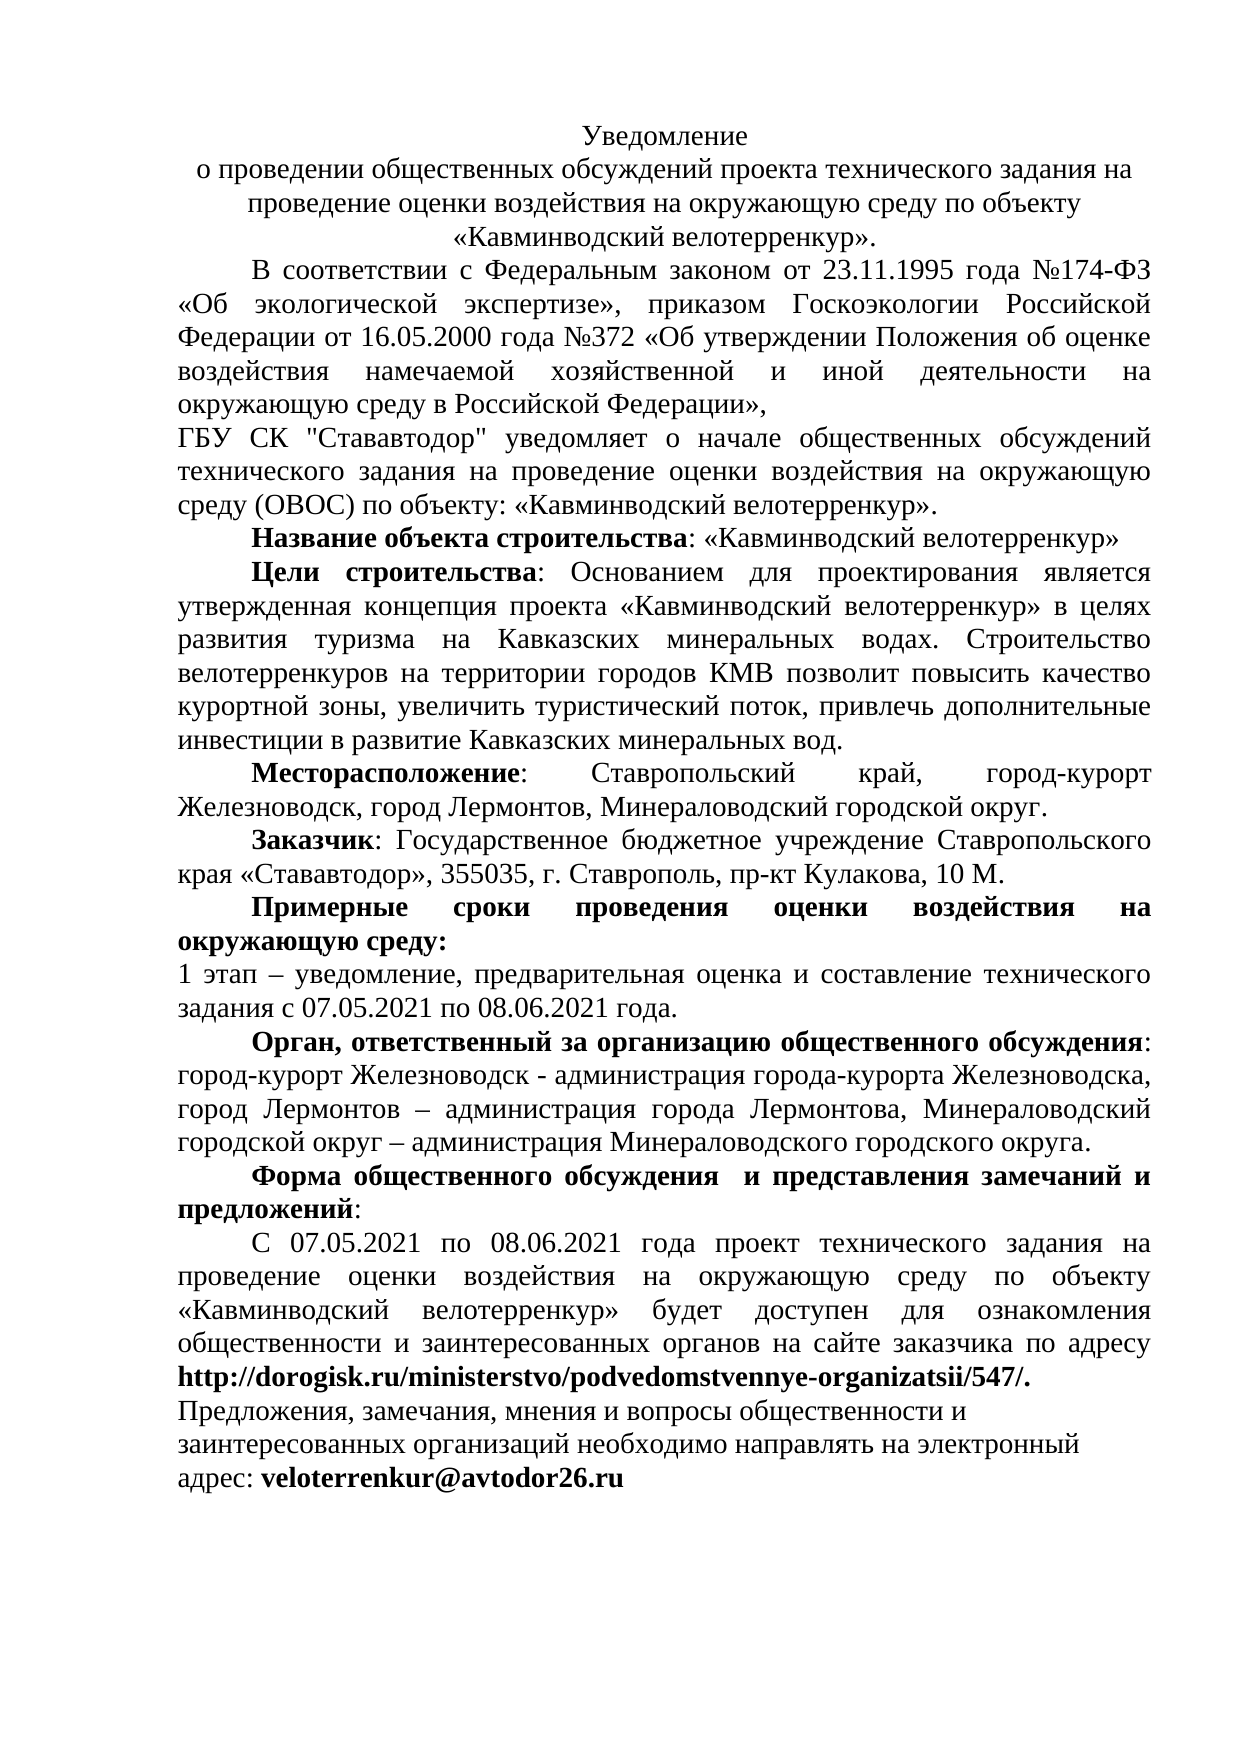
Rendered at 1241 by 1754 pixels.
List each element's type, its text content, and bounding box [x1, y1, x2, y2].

text ГБУ СК "Стававтодор" уведомляет о начале общественных обсуждений технического задания на проведение оценки воздействия на окружающую среду (ОВОС) по объекту: «Кавминводский велотерренкур». [177, 420, 1152, 521]
text Заказчик: Государственное бюджетное учреждение Ставропольского края «Стававтодор», 355035, г. Ставрополь, пр-кт Кулакова, 10 М. [177, 822, 1152, 889]
text Примерные сроки проведения оценки воздействия на окружающую среду: [177, 889, 1152, 957]
text В соответствии с Федеральным законом от 23.11.1995 года №174-ФЗ «Об экологической экспертизе», приказом Госкоэкологии Российской Федерации от 16.05.2000 года №372 «Об утверждении Положения об оценке воздействия намечаемой хозяйственной и иной деятельности на окружающую среду в Российской Федерации», [177, 252, 1152, 420]
text Месторасположение: Ставропольский край, город-курорт Железноводск, город Лермонтов, Минераловодский городской округ. [177, 755, 1152, 822]
text Предложения, замечания, мнения и вопросы общественности и заинтересованных организаций необходимо направлять на электронный адрес: veloterrenkur@avtodor26.ru [177, 1393, 1152, 1493]
text Орган, ответственный за организацию общественного обсуждения: город-курорт Железноводск - администрация города-курорта Железноводска, город Лермонтов – администрация города Лермонтова, Минераловодский городской округ – администрация Минераловодского городского округа. [177, 1024, 1152, 1158]
text 1 этап – уведомление, предварительная оценка и составление технического задания с 07.05.2021 по 08.06.2021 года. [177, 957, 1152, 1024]
text о проведении общественных обсуждений проекта технического задания на проведение оценки воздействия на окружающую среду по объекту «Кавминводский велотерренкур». [177, 152, 1152, 252]
text Название объекта строительства: «Кавминводский велотерренкур» [177, 521, 1152, 554]
text Уведомление [177, 118, 1152, 152]
text Форма общественного обсуждения и представления замечаний и предложений: [177, 1158, 1152, 1225]
text С 07.05.2021 по 08.06.2021 года проект технического задания на проведение оценки воздействия на окружающую среду по объекту «Кавминводский велотерренкур» будет доступен для ознакомления общественности и заинтересованных органов на сайте заказчика по адресу http://dorogisk.ru/ministerstvo/podvedomstvennye-organizatsii/547/. [177, 1225, 1152, 1393]
text Цели строительства: Основанием для проектирования является утвержденная концепция проекта «Кавминводский велотерренкур» в целях развития туризма на Кавказских минеральных водах. Строительство велотерренкуров на территории городов КМВ позволит повысить качество курортной зоны, увеличить туристический поток, привлечь дополнительные инвестиции в развитие Кавказских минеральных вод. [177, 554, 1152, 755]
